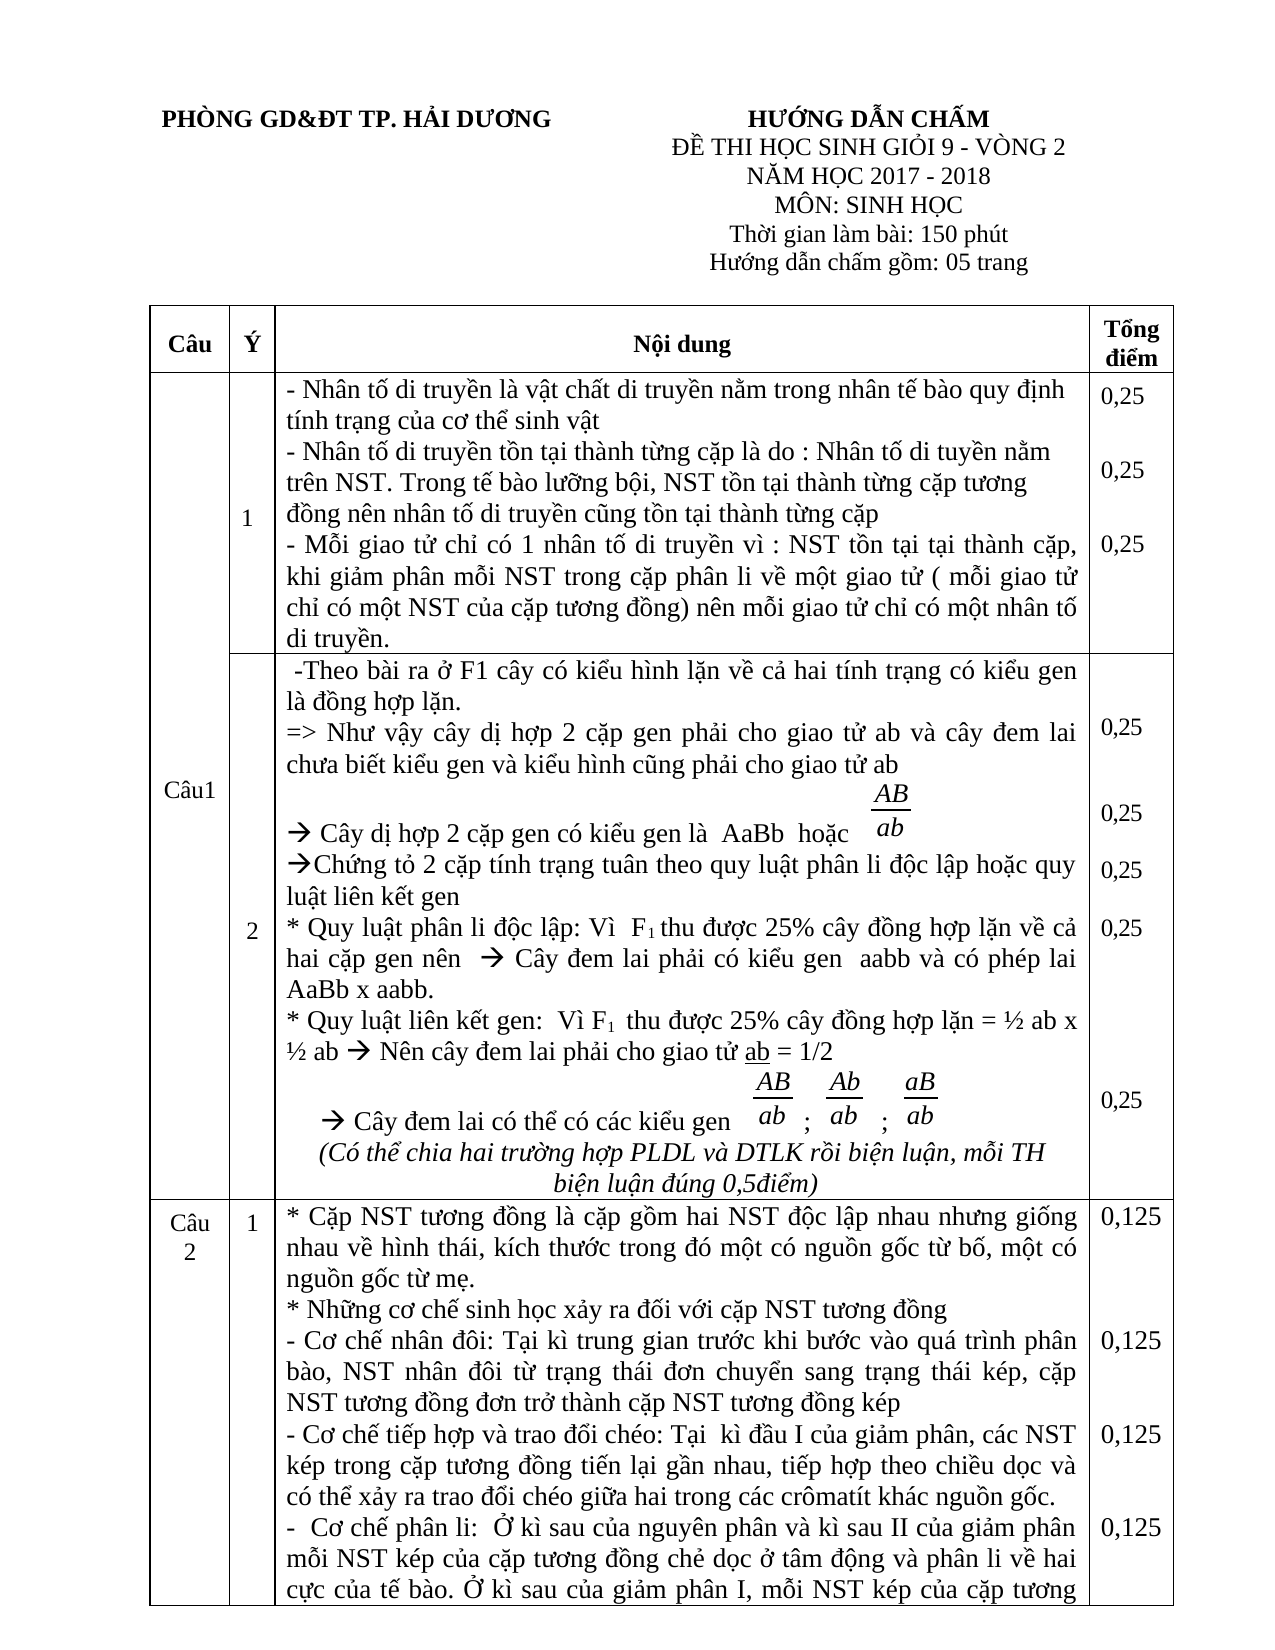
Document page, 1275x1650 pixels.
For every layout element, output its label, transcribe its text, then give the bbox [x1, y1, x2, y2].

table_cell -Theo bài ra ở F1 cây có kiểu hình lặn về cả hai tính trạng có kiểu gen là đồng hợp lặn. => Như vậy cây dị hợp 2 cặp gen phải cho giao tử ab và cây đem lai chưa biết kiểu gen và kiểu hình cũng phải cho giao tử ab Cây dị hợp 2 cặp gen có kiểu gen là AaBb hoặc Chứng tỏ 2 cặp tính trạng tuân theo quy luật phân li độc lập hoặc quy luật liên kết gen * Quy luật phân li độc lập: Vì F1 thu được 25% cây đồng hợp lặn về cả hai cặp gen nên Cây đem lai phải có kiểu gen aabb và có phép lai AaBb x aabb. * Quy luật liên kết gen: Vì F1 thu được 25% cây đồng hợp lặn = ½ ab x ½ ab Nên cây đem lai phải cho giao tử ab = 1/2 Cây đem lai có thể có các kiểu gen ; ; (Có thể chia hai trường hợp PLDL và DTLK rồi biện luận, mỗi TH biện luận đúng 0,5điểm) [276, 654, 1089, 1199]
table_cell 2 [230, 654, 274, 1199]
table_cell 0,25 0,25 0,25 0,25 0,25 [1090, 654, 1173, 1199]
table_cell Câu1 [151, 373, 229, 1199]
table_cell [1090, 1200, 1173, 1604]
table_header Ý [230, 306, 274, 372]
table_header PHÒNG GD&ĐT TP. HẢI DƯƠNG [144, 104, 569, 276]
table_header Câu [151, 306, 229, 372]
table_header Tổng điểm [1090, 306, 1173, 372]
table_cell - Nhân tố di truyền là vật chất di truyền nằm trong nhân tế bào quy định tính trạng của cơ thể sinh vật - Nhân tố di truyền tồn tại thành từng cặp là do : Nhân tố di tuyền nằm trên NST. Trong tế bào lưỡng bội, NST tồn tại thành từng cặp tương đồng nên nhân tố di truyền cũng tồn tại thành từng cặp - Mỗi giao tử chỉ có 1 nhân tố di truyền vì : NST tồn tại tại thành cặp, khi giảm phân mỗi NST trong cặp phân li về một giao tử ( mỗi giao tử chỉ có một NST của cặp tương đồng) nên mỗi giao tử chỉ có một nhân tố di truyền. [276, 373, 1089, 653]
table_header Nội dung [276, 306, 1089, 372]
table_cell 1 [230, 373, 274, 653]
table_header HƯỚNG DẪN CHẤM ĐỀ THI HỌC SINH GIỎI 9 - VÒNG 2 NĂM HỌC 2017 - 2018 MÔN: SINH HỌC Thời gian làm bài: 150 phút Hướng dẫn chấm gồm: 05 trang [569, 104, 1168, 276]
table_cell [276, 1200, 1089, 1604]
table_cell Câu 2 [151, 1200, 229, 1604]
table_cell 1 [230, 1200, 274, 1604]
table_cell 0,25 0,25 0,25 [1090, 373, 1173, 653]
